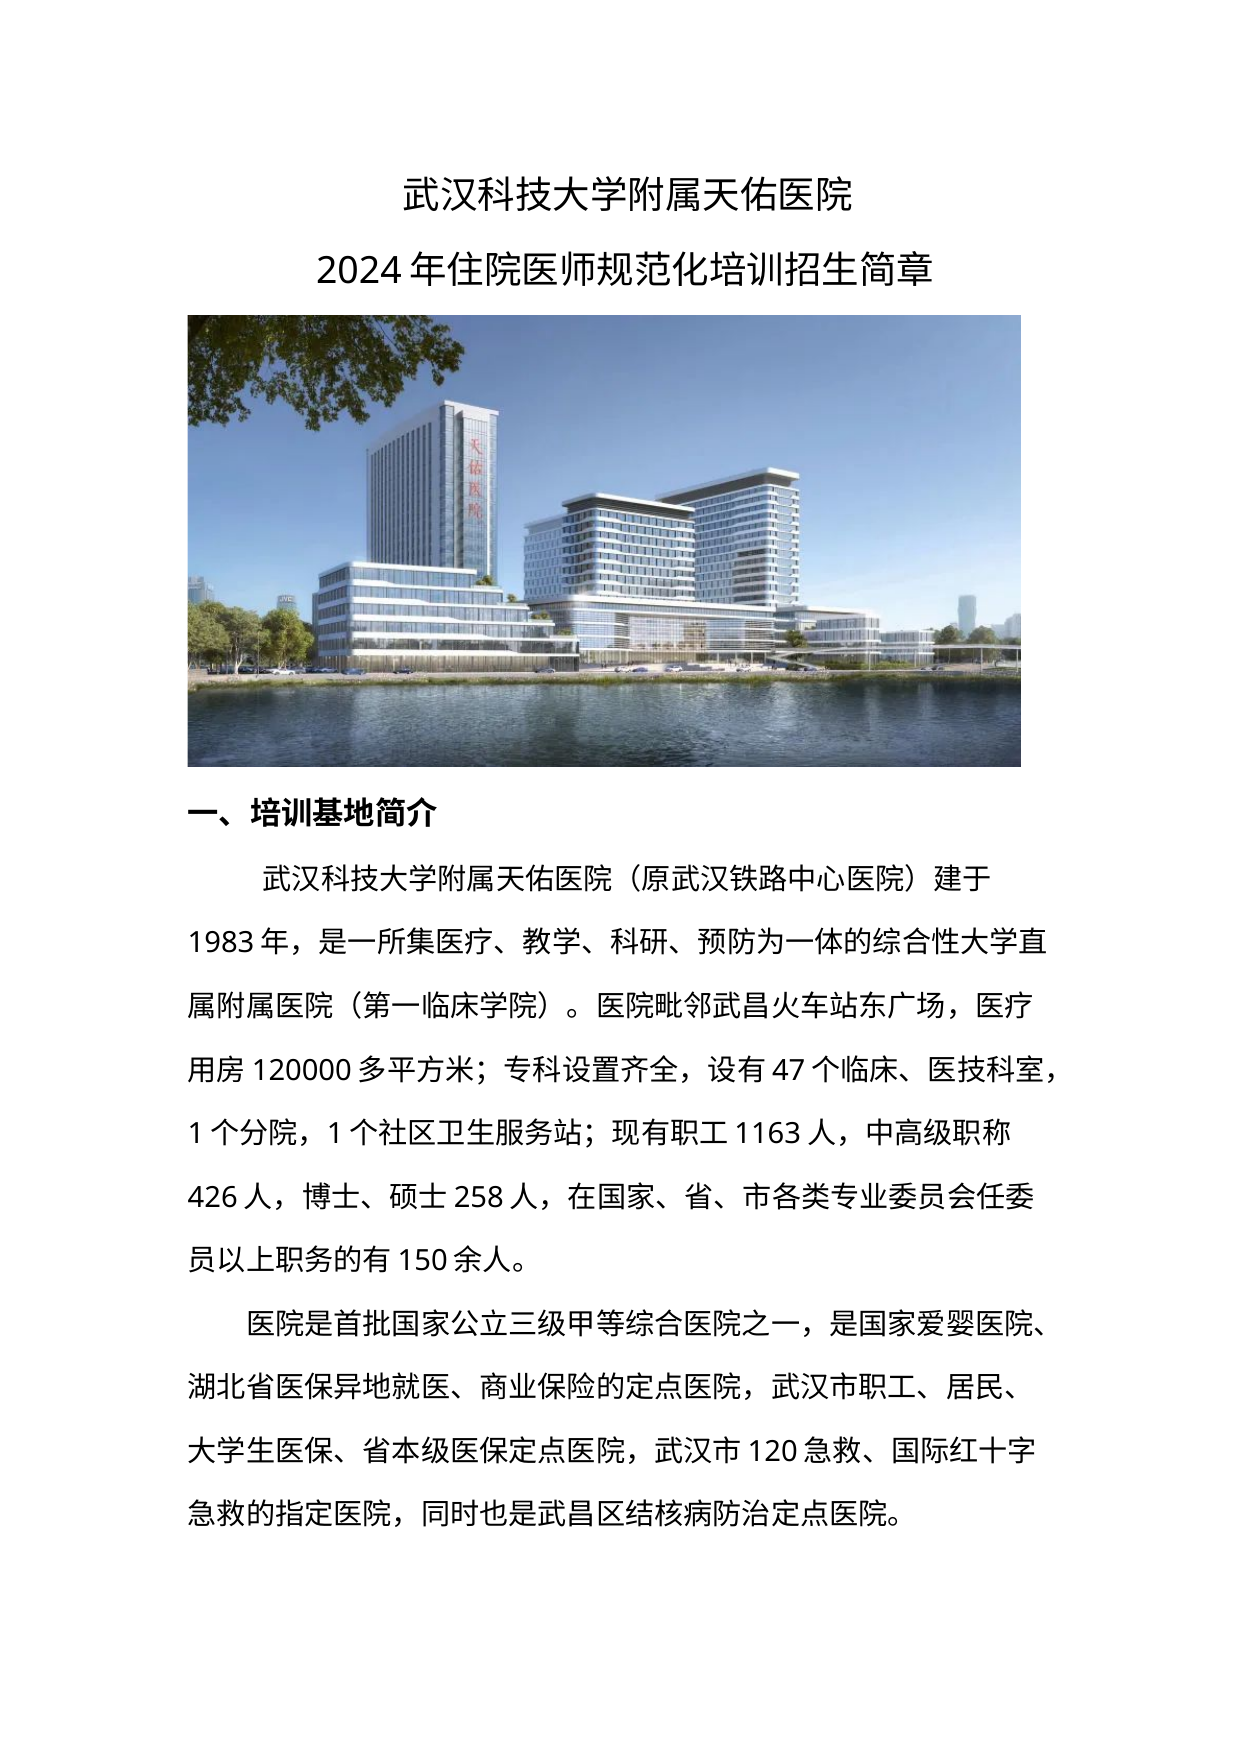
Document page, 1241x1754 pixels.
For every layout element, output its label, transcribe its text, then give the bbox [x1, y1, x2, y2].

picture [187, 315, 1021, 767]
text 武汉科技大学附属天佑医院（原武汉铁路中心医院）建于1983年，是一所集医疗、教学、科研、预防为一体的综合性大学直属附属医院（第一临床学院）。医院毗邻武昌火车站东广场，医疗用房120000多平方米；专科设置齐全，设有47个临床、医技科室，1个分院，1个社区卫生服务站；现有职工1163人，中高级职称426人，博士、硕士258人，在国家、省、市各类专业委员会任委员以上职务的有150余人。 [187, 856, 1053, 1279]
text 2024年住院医师规范化培训招生简章 [187, 239, 1053, 294]
list 一、培训基地简介 [187, 788, 1053, 833]
text 武汉科技大学附属天佑医院 [187, 164, 1053, 219]
text 医院是首批国家公立三级甲等综合医院之一，是国家爱婴医院、湖北省医保异地就医、商业保险的定点医院，武汉市职工、居民、大学生医保、省本级医保定点医院，武汉市120急救、国际红十字急救的指定医院，同时也是武昌区结核病防治定点医院。 [187, 1300, 1053, 1533]
